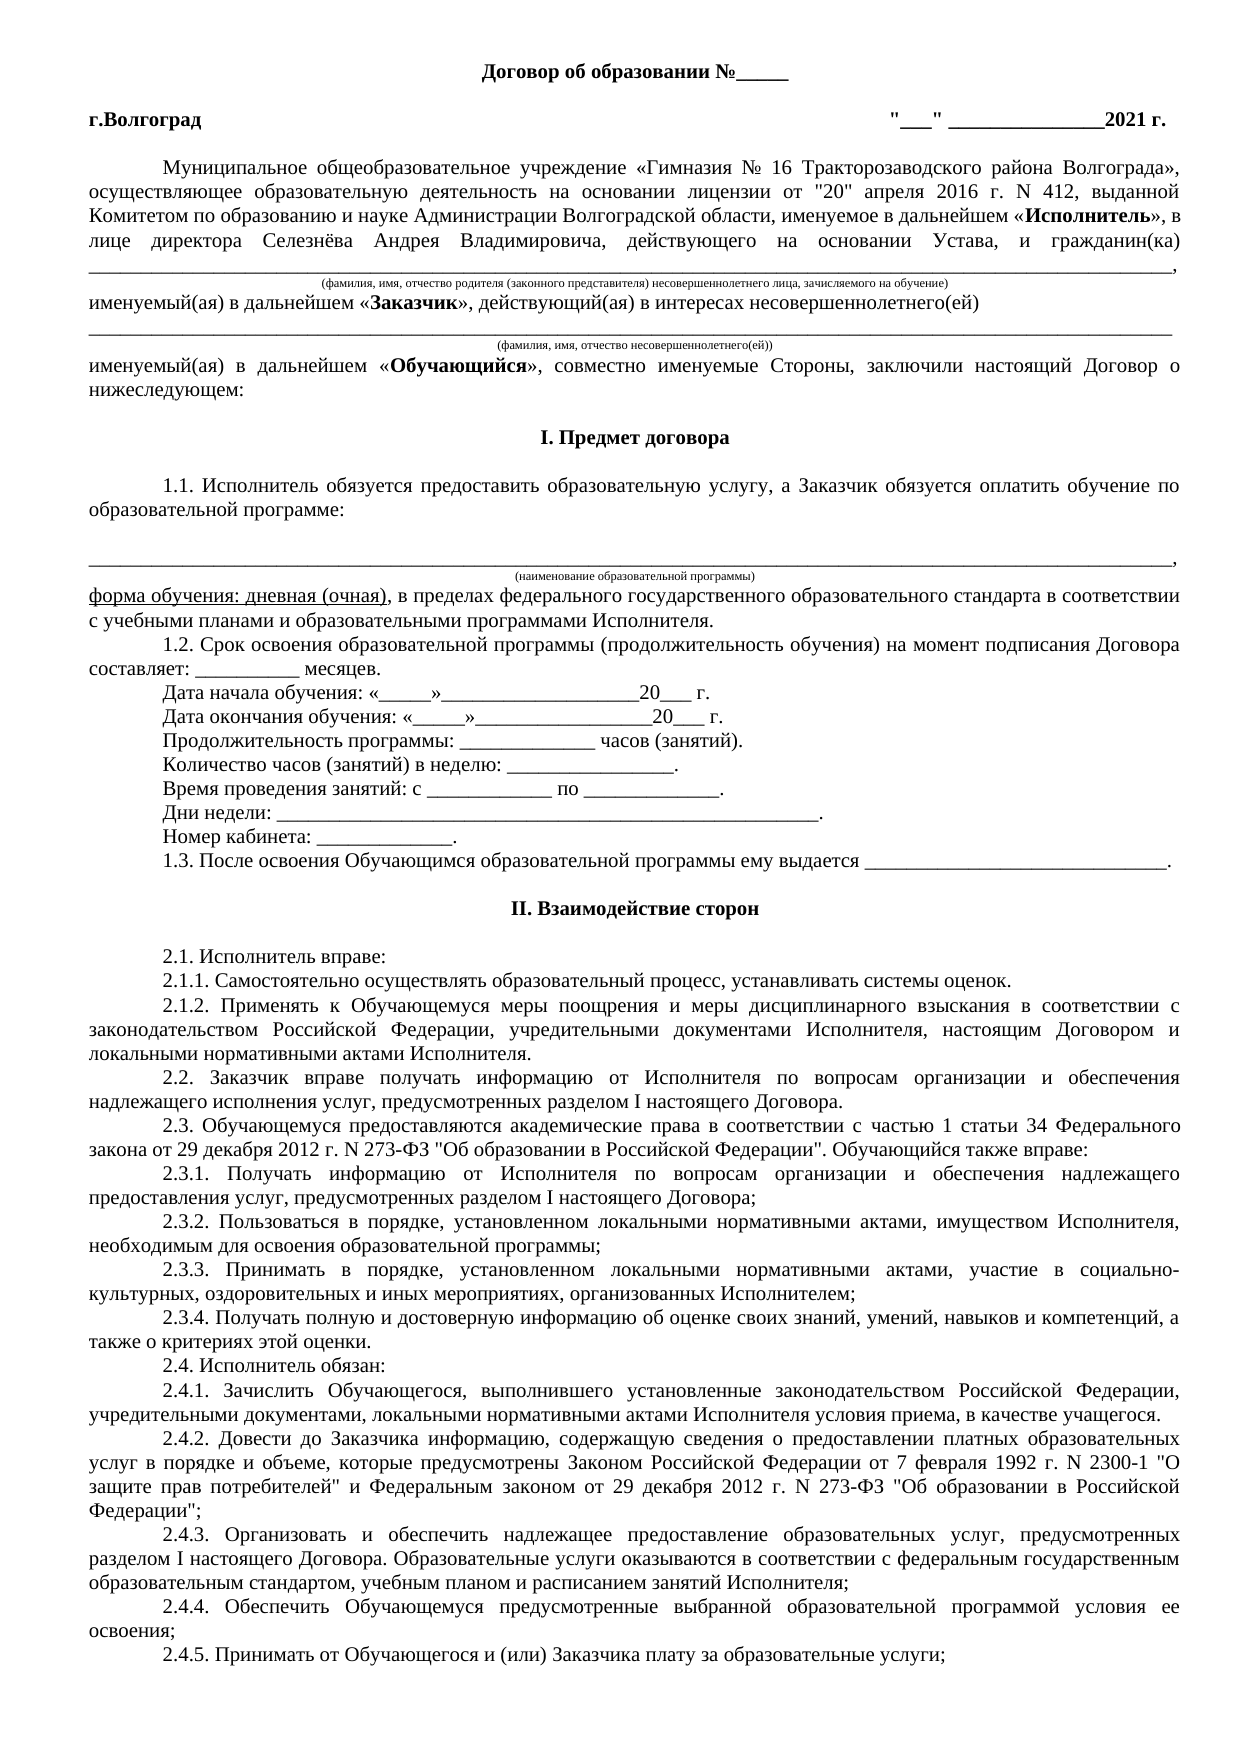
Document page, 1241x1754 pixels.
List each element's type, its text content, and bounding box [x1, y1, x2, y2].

text II. Взаимодействие сторон [89, 896, 1181, 920]
text Дни недели: ____________________________________________________. [89, 800, 1181, 824]
text именуемый(ая) в дальнейшем «Обучающийся», совместно именуемые Стороны, заключили настоящий Договор о нижеследующем: [89, 352, 1181, 401]
text 1.1. Исполнитель обязуется предоставить образовательную услугу, а Заказчик обязуется оплатить обучение по образовательной программе: [89, 473, 1181, 521]
text 2.4.1. Зачислить Обучающегося, выполнившего установленные законодательством Российской Федерации, учредительными документами, локальными нормативными актами Исполнителя условия приема, в качестве учащегося. [89, 1377, 1181, 1426]
text 2.3.2. Пользоваться в порядке, установленном локальными нормативными актами, имуществом Исполнителя, необходимым для освоения образовательной программы; [89, 1209, 1181, 1257]
text (фамилия, имя, отчество родителя (законного представителя) несовершеннолетнего лица, зачисляемого на обучение) [89, 276, 1181, 290]
text 1.3. После освоения Обучающимся образовательной программы ему выдается _____________________________. [89, 848, 1181, 872]
text (фамилия, имя, отчество несовершеннолетнего(ей)) [89, 338, 1181, 352]
text 2.4.4. Обеспечить Обучающемуся предусмотренные выбранной образовательной программой условия ее освоения; [89, 1594, 1181, 1642]
title Договор об образовании №_____ [89, 59, 1181, 83]
text 2.4.5. Принимать от Обучающегося и (или) Заказчика плату за образовательные услуги; [89, 1642, 1181, 1666]
text 2.1. Исполнитель вправе: [89, 944, 1181, 968]
text Дата начала обучения: «_____»___________________20___ г. [89, 680, 1181, 704]
text 2.3.1. Получать информацию от Исполнителя по вопросам организации и обеспечения надлежащего предоставления услуг, предусмотренных разделом I настоящего Договора; [89, 1161, 1181, 1209]
text 2.4.3. Организовать и обеспечить надлежащее предоставление образовательных услуг, предусмотренных разделом I настоящего Договора. Образовательные услуги оказываются в соответствии с федеральным государственным образовательным стандартом, учебным планом и расписанием занятий Исполнителя; [89, 1522, 1181, 1594]
text 2.3. Обучающемуся предоставляются академические права в соответствии с частью 1 статьи 34 Федерального закона от 29 декабря 2012 г. N 273-ФЗ "Об образовании в Российской Федерации". Обучающийся также вправе: [89, 1113, 1181, 1161]
text 2.3.4. Получать полную и достоверную информацию об оценке своих знаний, умений, навыков и компетенций, а также о критериях этой оценки. [89, 1305, 1181, 1353]
text 2.4.2. Довести до Заказчика информацию, содержащую сведения о предоставлении платных образовательных услуг в порядке и объеме, которые предусмотрены Законом Российской Федерации от 7 февраля 1992 г. N 2300-1 "О защите прав потребителей" и Федеральным законом от 29 декабря 2012 г. N 273-ФЗ "Об образовании в Российской Федерации"; [89, 1426, 1181, 1522]
text Муниципальное общеобразовательное учреждение «Гимназия № 16 Тракторозаводского района Волгограда», осуществляющее образовательную деятельность на основании лицензии от "20" апреля 2016 г. N 412, выданной Комитетом по образованию и науке Администрации Волгоградской области, именуемое в дальнейшем «Исполнитель», в лице директора Селезнёва Андрея Владимировича, действующего на основании Устава, и гражданин(ка) ________________________________________________________________________________________________________, [89, 155, 1181, 276]
text 2.1.1. Самостоятельно осуществлять образовательный процесс, устанавливать системы оценок. [89, 968, 1181, 992]
text Номер кабинета: _____________. [89, 824, 1181, 848]
text I. Предмет договора [89, 425, 1181, 449]
text 2.2. Заказчик вправе получать информацию от Исполнителя по вопросам организации и обеспечения надлежащего исполнения услуг, предусмотренных разделом I настоящего Договора. [89, 1065, 1181, 1113]
text Продолжительность программы: _____________ часов (занятий). [89, 728, 1181, 752]
text именуемый(ая) в дальнейшем «Заказчик», действующий(ая) в интересах несовершеннолетнего(ей) ________________________________________________________________________________________________________ [89, 290, 1181, 338]
text Количество часов (занятий) в неделю: ________________. [89, 752, 1181, 776]
text Дата окончания обучения: «_____»_________________20___ г. [89, 704, 1181, 728]
text Время проведения занятий: с ____________ по _____________. [89, 776, 1181, 800]
text г.Волгоград "___" _______________2021 г. [89, 107, 1181, 131]
text (наименование образовательной программы) [89, 569, 1181, 583]
text форма обучения: дневная (очная), в пределах федерального государственного образовательного стандарта в соответствии с учебными планами и образовательными программами Исполнителя. [89, 583, 1181, 632]
text 2.4. Исполнитель обязан: [89, 1353, 1181, 1377]
text 2.1.2. Применять к Обучающемуся меры поощрения и меры дисциплинарного взыскания в соответствии с законодательством Российской Федерации, учредительными документами Исполнителя, настоящим Договором и локальными нормативными актами Исполнителя. [89, 992, 1181, 1065]
text 2.3.3. Принимать в порядке, установленном локальными нормативными актами, участие в социально-культурных, оздоровительных и иных мероприятиях, организованных Исполнителем; [89, 1257, 1181, 1305]
text 1.2. Срок освоения образовательной программы (продолжительность обучения) на момент подписания Договора составляет: __________ месяцев. [89, 632, 1181, 680]
text ________________________________________________________________________________________________________, [89, 545, 1181, 569]
